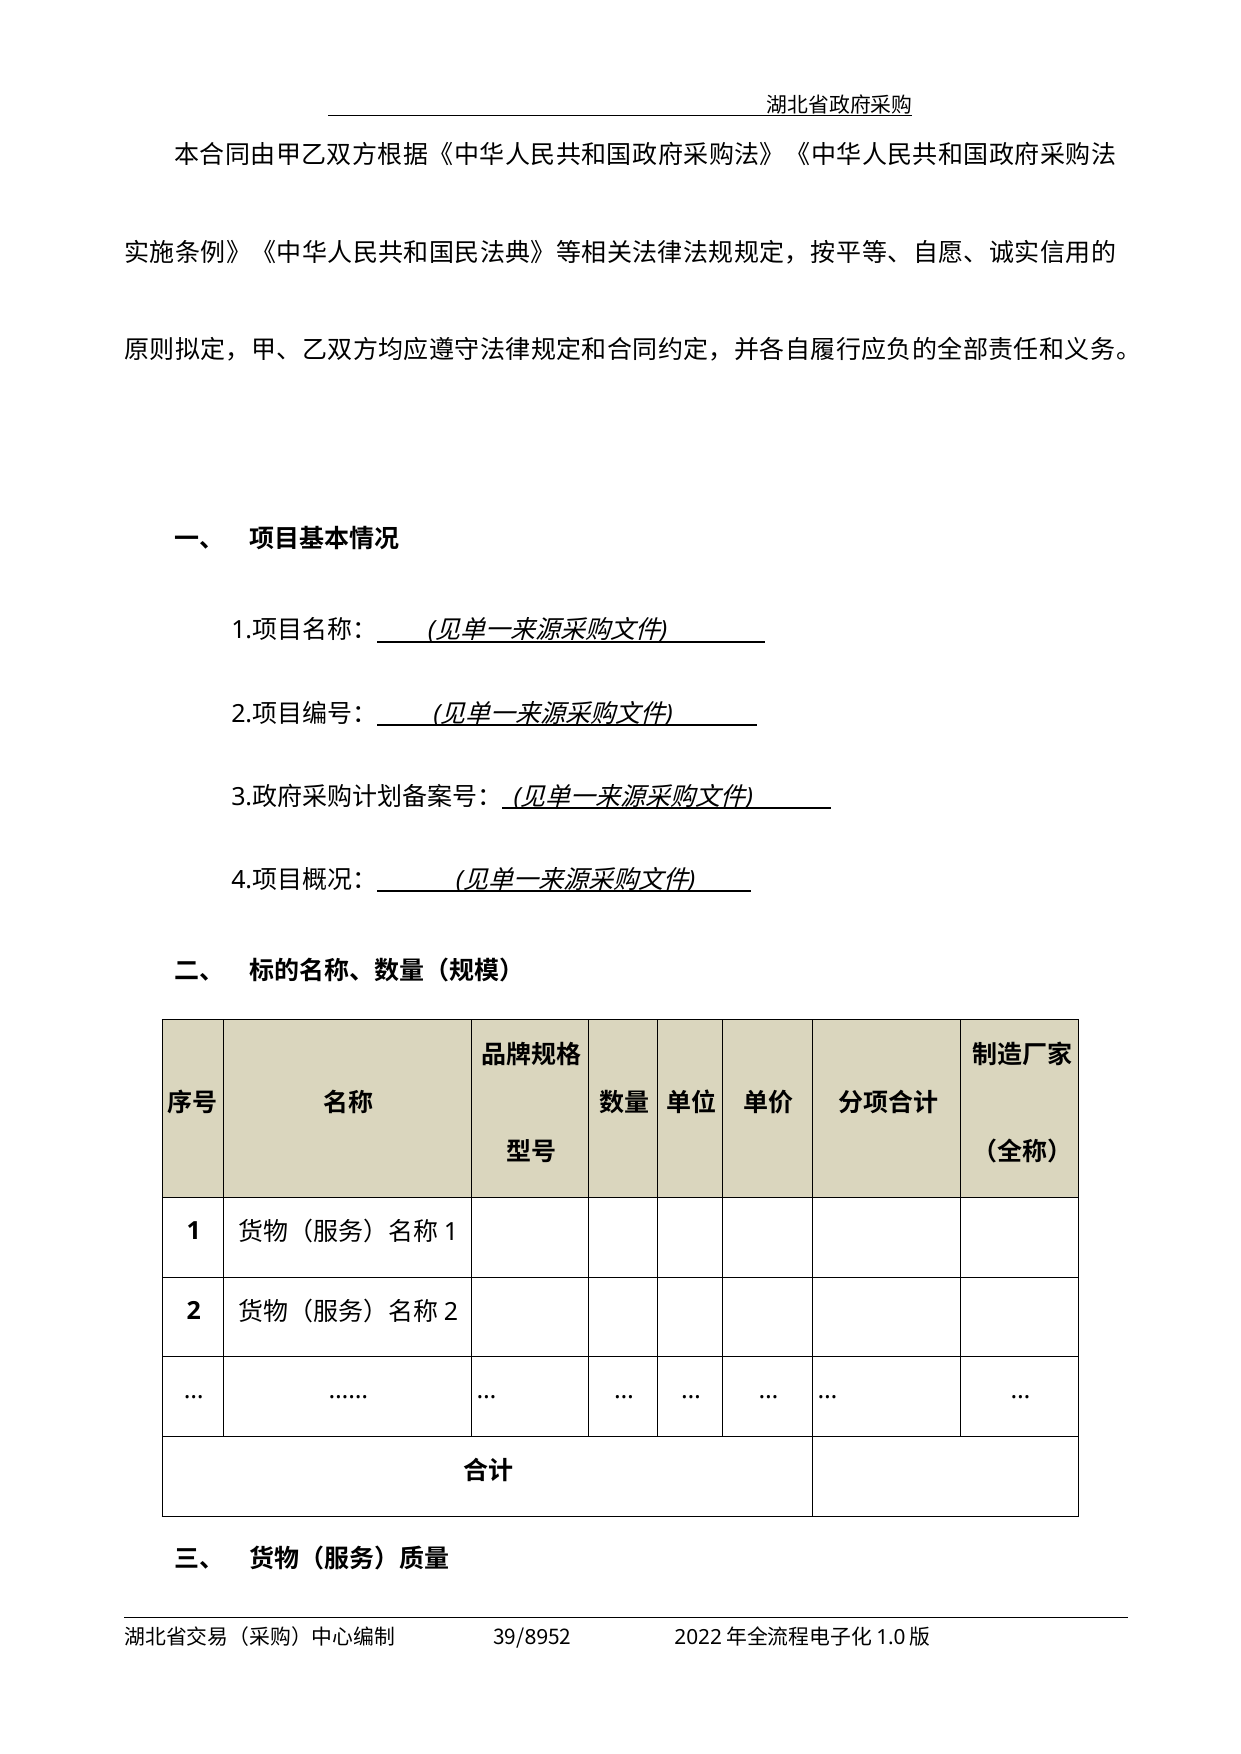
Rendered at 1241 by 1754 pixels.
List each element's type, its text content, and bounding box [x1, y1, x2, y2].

table_header 品牌规格型号 [472, 1020, 588, 1197]
table_cell [472, 1198, 588, 1276]
list 2.项目编号： (见单一来源采购文件) [181, 679, 1116, 744]
table_cell … [813, 1357, 960, 1436]
table_cell [813, 1278, 960, 1356]
table_header 制造厂家（全称） [961, 1020, 1078, 1197]
table_header 分项合计 [813, 1020, 960, 1197]
table_cell … [472, 1357, 588, 1436]
table_cell [589, 1278, 657, 1356]
table_cell … [658, 1357, 722, 1436]
table_cell [961, 1278, 1078, 1356]
list 货物（服务）质量 [174, 1524, 1116, 1589]
table_cell [658, 1198, 722, 1276]
table_header 序号 [163, 1020, 223, 1197]
table_header 单价 [723, 1020, 812, 1197]
table_cell 货物（服务）名称2 [224, 1278, 471, 1356]
text 本合同由甲乙双方根据《中华人民共和国政府采购法》《中华人民共和国政府采购法实施条例》《中华人民共和国民法典》等相关法律法规规定，按平等、自愿、诚实信用的原则拟定，甲、乙双方均应遵守法律规定和合同约定，并各自履行应负的全部责任和义务。 [124, 121, 1116, 478]
list 项目基本情况 [174, 504, 1116, 569]
list 标的名称、数量（规模） [174, 936, 1116, 1001]
table_cell 2 [163, 1278, 223, 1356]
table_header 数量 [589, 1020, 657, 1197]
table_cell … [589, 1357, 657, 1436]
table_cell [813, 1437, 1078, 1516]
table_cell [658, 1278, 722, 1356]
list 4.项目概况： (见单一来源采购文件) [181, 845, 1116, 910]
table_cell …… [224, 1357, 471, 1436]
table_header 单位 [658, 1020, 722, 1197]
table_cell 货物（服务）名称1 [224, 1198, 471, 1276]
table_cell … [163, 1357, 223, 1436]
table_cell … [961, 1357, 1078, 1436]
table_cell … [723, 1357, 812, 1436]
table_cell 1 [163, 1198, 223, 1276]
table_cell [813, 1198, 960, 1276]
table_cell [472, 1278, 588, 1356]
table_cell [589, 1198, 657, 1276]
table_cell [723, 1278, 812, 1356]
table_cell 合计 [163, 1437, 812, 1516]
table_cell [723, 1198, 812, 1276]
table_header 名称 [224, 1020, 471, 1197]
table_cell [961, 1198, 1078, 1276]
list 3.政府采购计划备案号： (见单一来源采购文件) [181, 762, 1116, 827]
list 1.项目名称： (见单一来源采购文件) [181, 596, 1116, 661]
